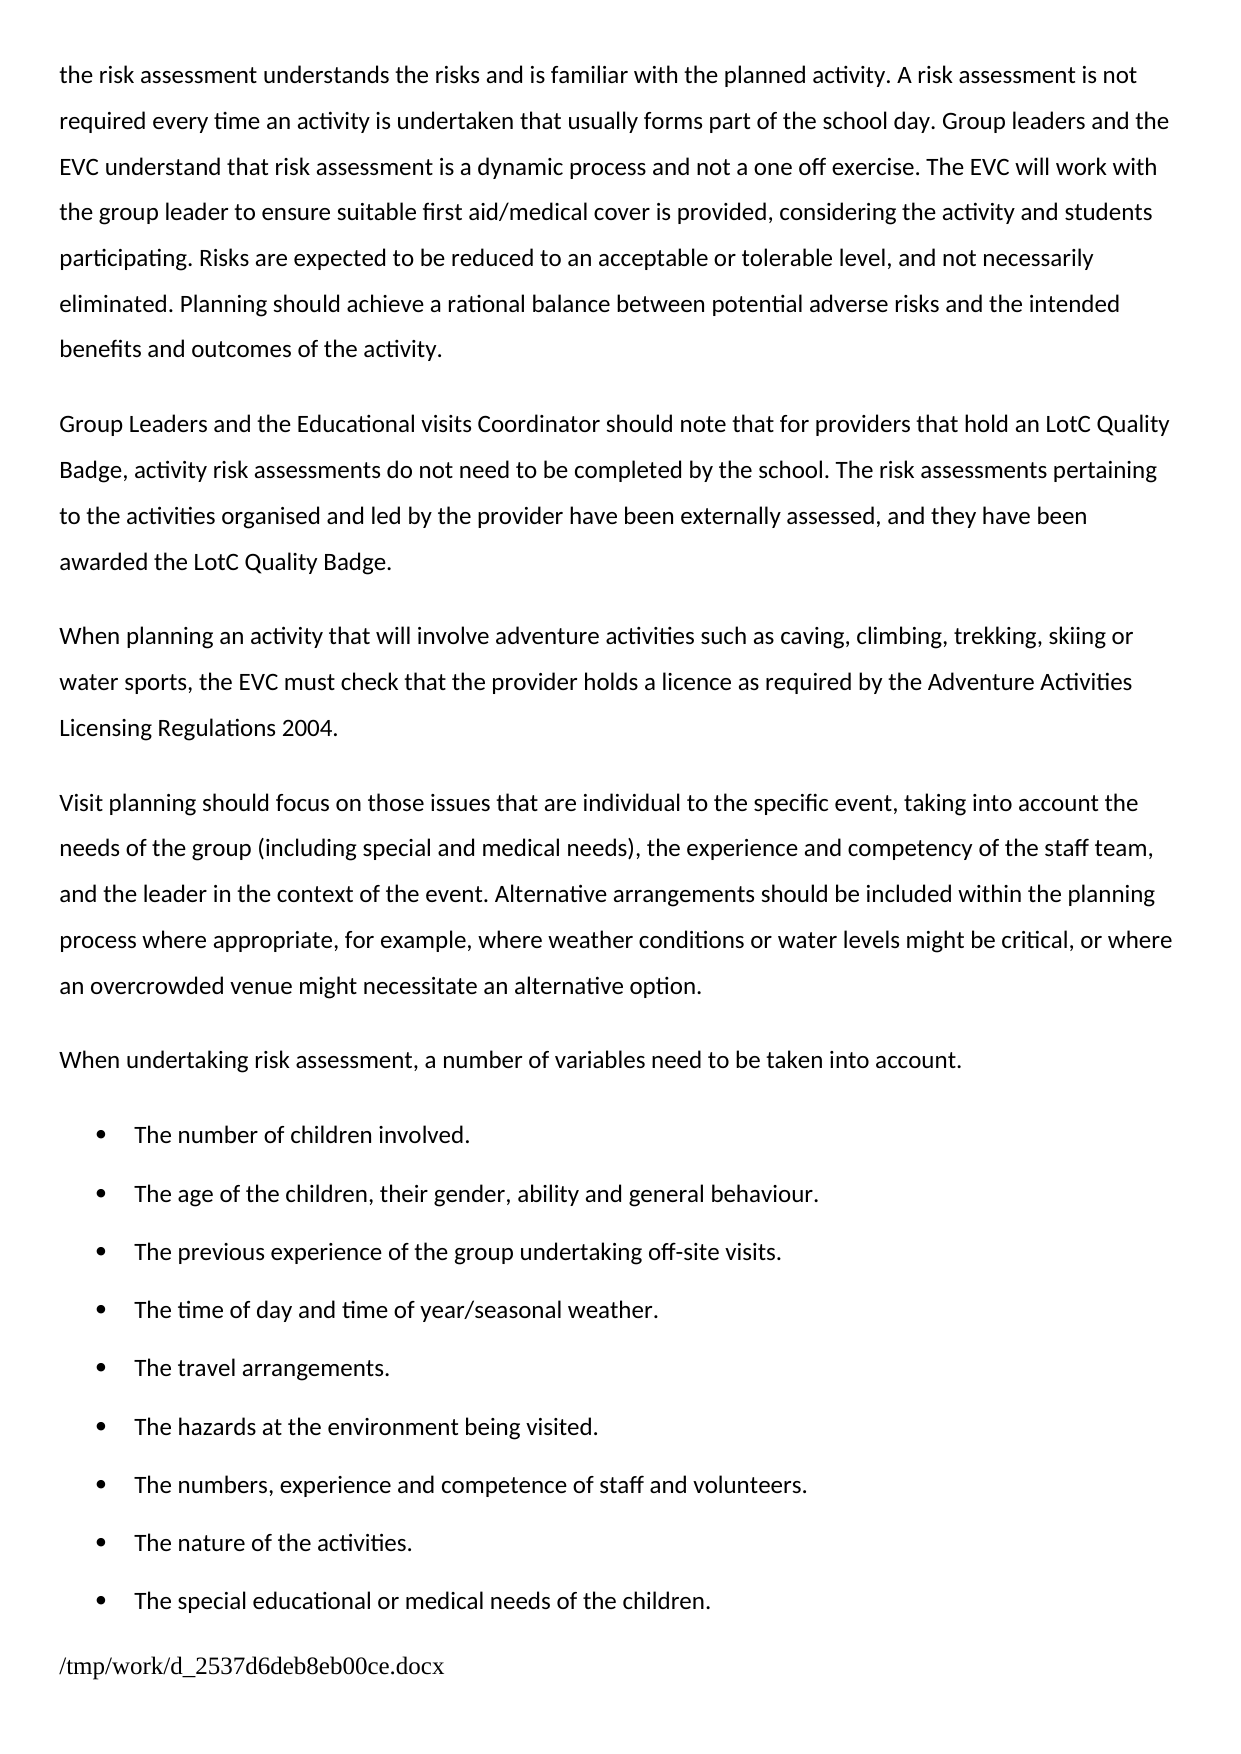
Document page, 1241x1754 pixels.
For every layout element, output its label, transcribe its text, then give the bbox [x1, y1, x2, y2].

list The number of children involved. [97, 1119, 1181, 1150]
list The age of the children, their gender, ability and general behaviour. [97, 1178, 1181, 1208]
text When planning an activity that will involve adventure activities such as caving, climbing, trekking, skiing or water sports, the EVC must check that the provider holds a licence as required by the Adventure Activities Licensing Regulations 2004. [59, 621, 1181, 742]
list The special educational or medical needs of the children. [97, 1585, 1181, 1616]
list The previous experience of the group undertaking off-site visits. [97, 1236, 1181, 1267]
text Visit planning should focus on those issues that are individual to the specific event, taking into account the needs of the group (including special and medical needs), the experience and competency of the staff team, and the leader in the context of the event. Alternative arrangements should be included within the planning process where appropriate, for example, where weather conditions or water levels might be critical, or where an overcrowded venue might necessitate an alternative option. [59, 787, 1181, 1000]
list The travel arrangements. [97, 1352, 1181, 1383]
list The hazards at the environment being visited. [97, 1411, 1181, 1441]
list The time of day and time of year/seasonal weather. [97, 1294, 1181, 1325]
list The nature of the activities. [97, 1527, 1181, 1558]
text When undertaking risk assessment, a number of variables need to be taken into account. [59, 1045, 1181, 1075]
list The numbers, experience and competence of staff and volunteers. [97, 1469, 1181, 1499]
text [59, 59, 1181, 364]
text Group Leaders and the Educational visits Coordinator should note that for providers that hold an LotC Quality Badge, activity risk assessments do not need to be completed by the school. The risk assessments pertaining to the activities organised and led by the provider have been externally assessed, and they have been awarded the LotC Quality Badge. [59, 408, 1181, 576]
